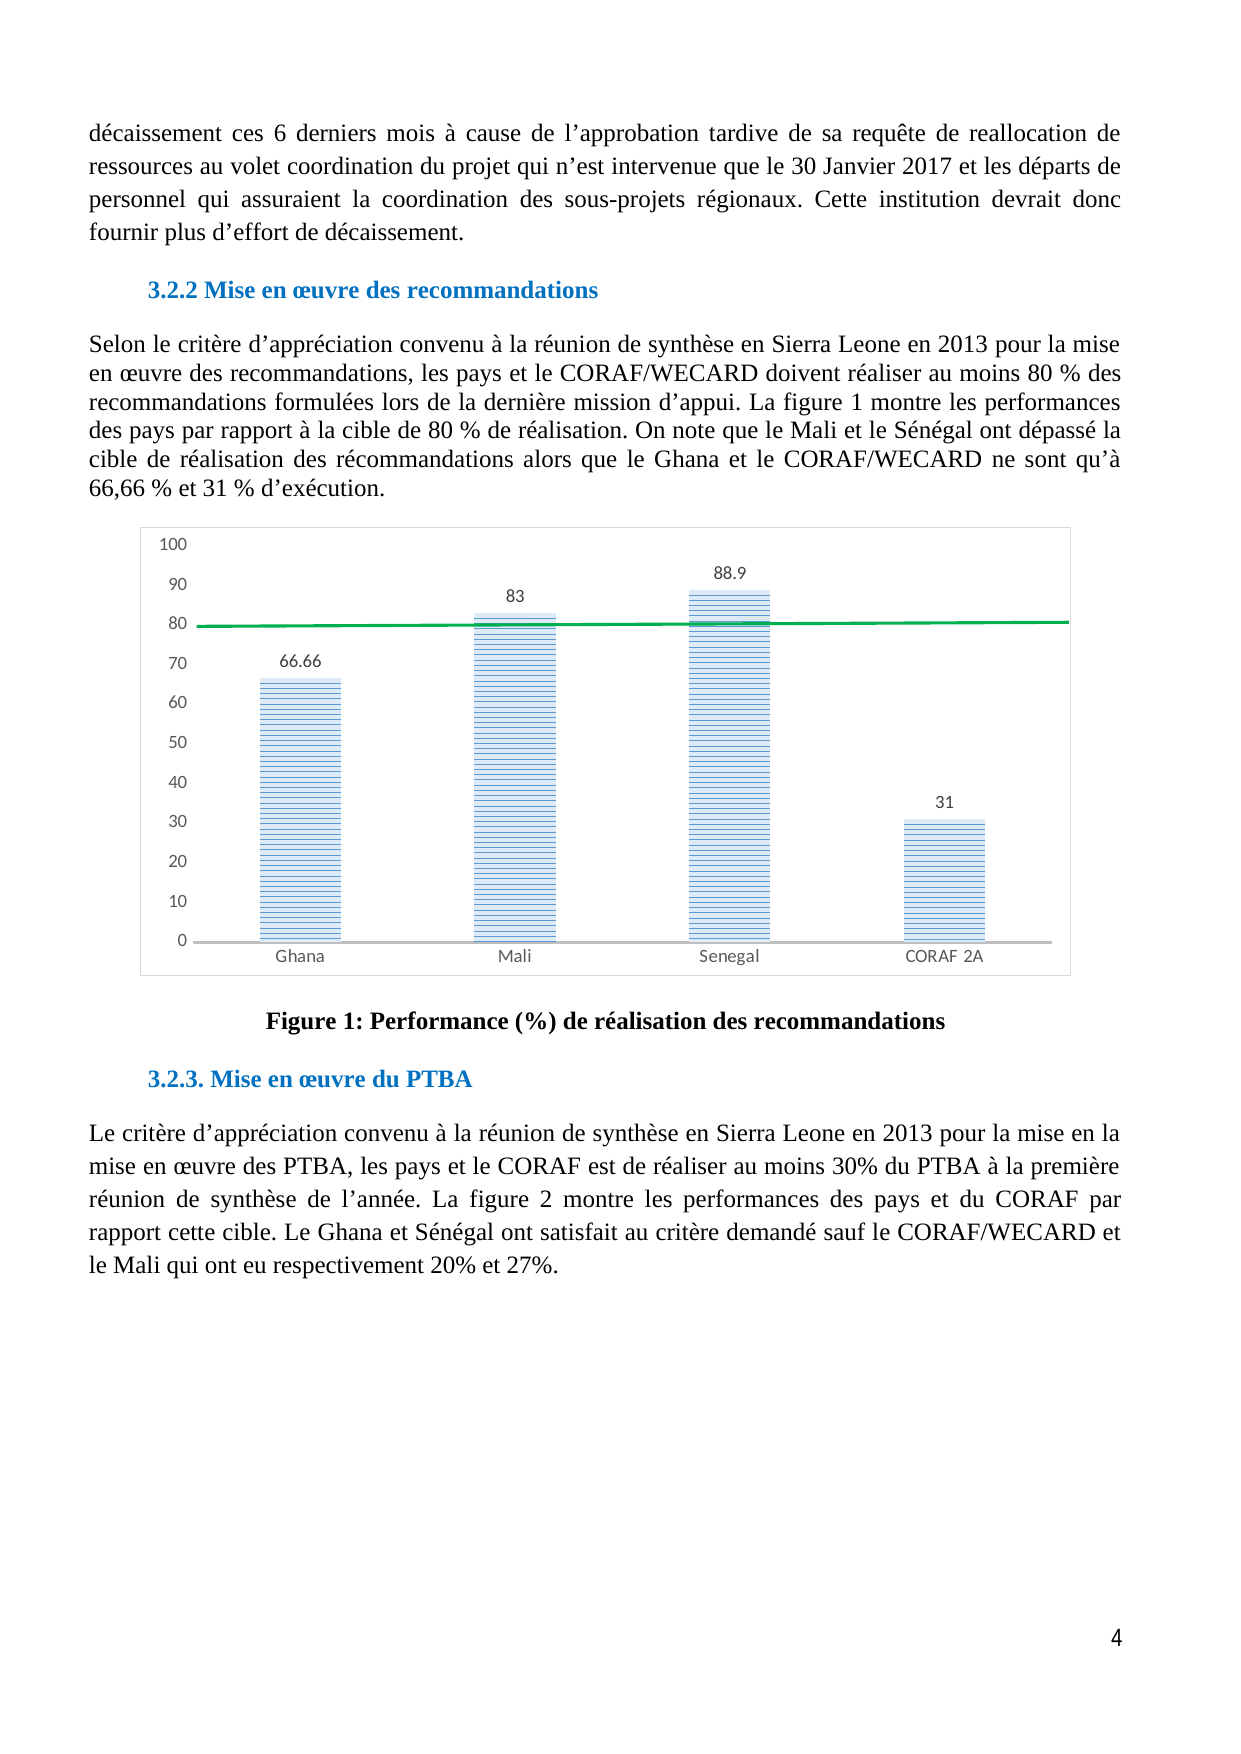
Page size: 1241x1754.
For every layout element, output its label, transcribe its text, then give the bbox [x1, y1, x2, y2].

text Figure 1: Performance (%) de réalisation des recommandations [89, 1006, 1122, 1035]
text Le critère d’appréciation convenu à la réunion de synthèse en Sierra Leone en 2013 pour la mise en la mise en œuvre des PTBA, les pays et le CORAF est de réaliser au moins 30% du PTBA à la première réunion de synthèse de l’année. La figure 2 montre les performances des pays et du CORAF par rapport cette cible. Le Ghana et Sénégal ont satisfait au critère demandé sauf le CORAF/WECARD et le Mali qui ont eu respectivement 20% et 27%. [89, 1118, 1122, 1279]
text Selon le critère d’appréciation convenu à la réunion de synthèse en Sierra Leone en 2013 pour la mise en œuvre des recommandations, les pays et le CORAF/WECARD doivent réaliser au moins 80 % des recommandations formulées lors de la dernière mission d’appui. La figure 1 montre les performances des pays par rapport à la cible de 80 % de réalisation. On note que le Mali et le Sénégal ont dépassé la cible de réalisation des récommandations alors que le Ghana et le CORAF/WECARD ne sont qu’à 66,66 % et 31 % d’exécution. [89, 329, 1122, 502]
subtitle 3.2.2 Mise en œuvre des recommandations [148, 275, 1122, 304]
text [89, 118, 1122, 246]
subtitle 3.2.3. Mise en œuvre du PTBA [148, 1064, 1122, 1093]
